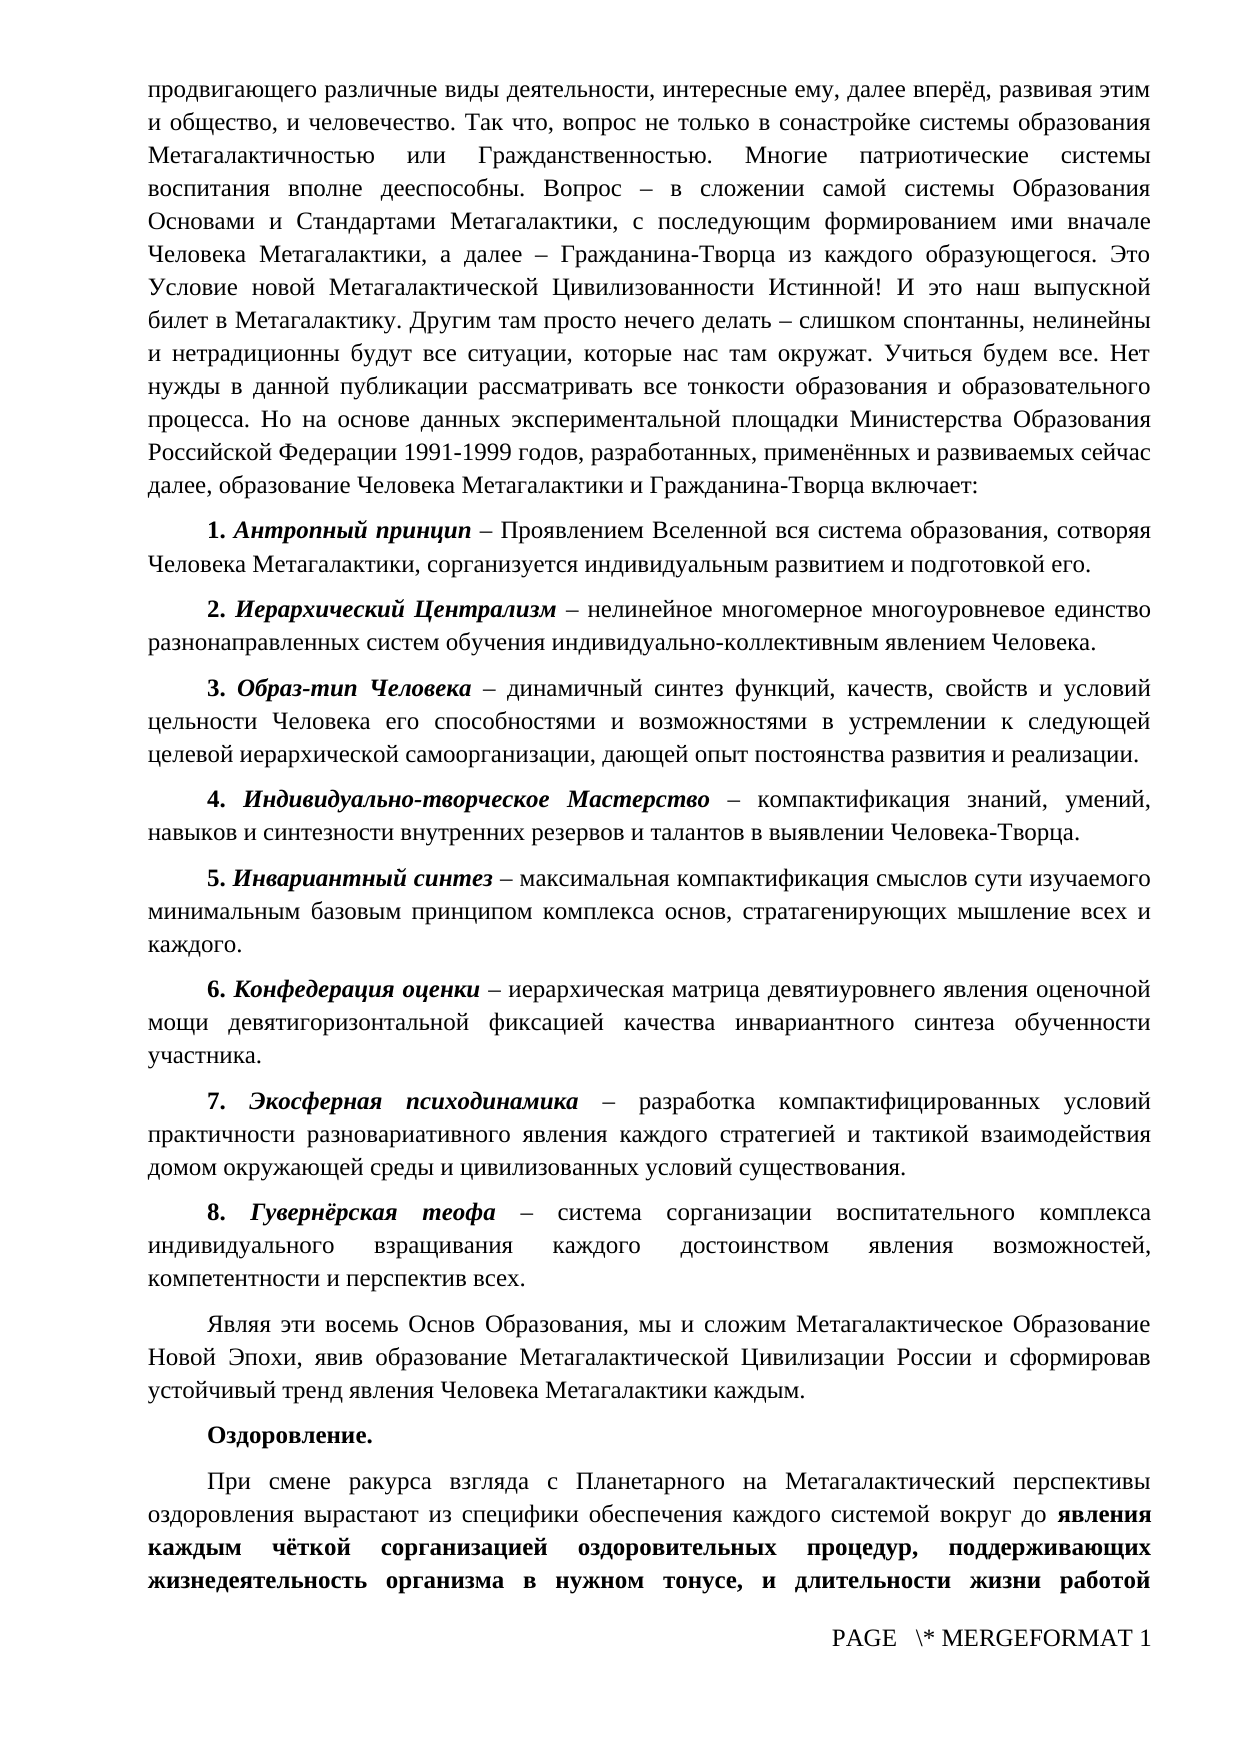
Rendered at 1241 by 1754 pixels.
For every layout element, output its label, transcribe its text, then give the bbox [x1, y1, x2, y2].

text 7. Экосферная психодинамика – разработка компактифицированных условий практичности разновариативного явления каждого стратегией и тактикой взаимодействия домом окружающей среды и цивилизованных условий существования. [148, 1086, 1152, 1181]
text 3. Образ-тип Человека – динамичный синтез функций, качеств, свойств и условий цельности Человека его способностями и возможностями в устремлении к следующей целевой иерархической самоорганизации, дающей опыт постоянства развития и реализации. [148, 673, 1152, 767]
text 6. Конфедерация оценки – иерархическая матрица девятиуровнего явления оценочной мощи девятигоризонтальной фиксацией качества инвариантного синтеза обученности участника. [148, 974, 1152, 1069]
text 1. Антропный принцип – Проявлением Вселенной вся система образования, сотворяя Человека Метагалактики, сорганизуется индивидуальным развитием и подготовкой его. [148, 516, 1152, 577]
text 2. Иерархический Централизм – нелинейное многомерное многоуровневое единство разнонаправленных систем обучения индивидуально-коллективным явлением Человека. [148, 594, 1152, 656]
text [148, 74, 1152, 499]
text Являя эти восемь Основ Образования, мы и сложим Метагалактическое Образование Новой Эпохи, явив образование Метагалактической Цивилизации России и сформировав устойчивый тренд явления Человека Метагалактики каждым. [148, 1309, 1152, 1404]
text Оздоровление. [148, 1421, 1152, 1449]
text 8. Гувернёрская теофа – система сорганизации воспитательного комплекса индивидуального взращивания каждого достоинством явления возможностей, компетентности и перспектив всех. [148, 1197, 1152, 1292]
text 5. Инвариантный синтез – максимальная компактификация смыслов сути изучаемого минимальным базовым принципом комплекса основ, стратагенирующих мышление всех и каждого. [148, 863, 1152, 958]
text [148, 1466, 1152, 1594]
text 4. Индивидуально-творческое Мастерство – компактификация знаний, умений, навыков и синтезности внутренних резервов и талантов в выявлении Человека-Творца. [148, 784, 1152, 846]
